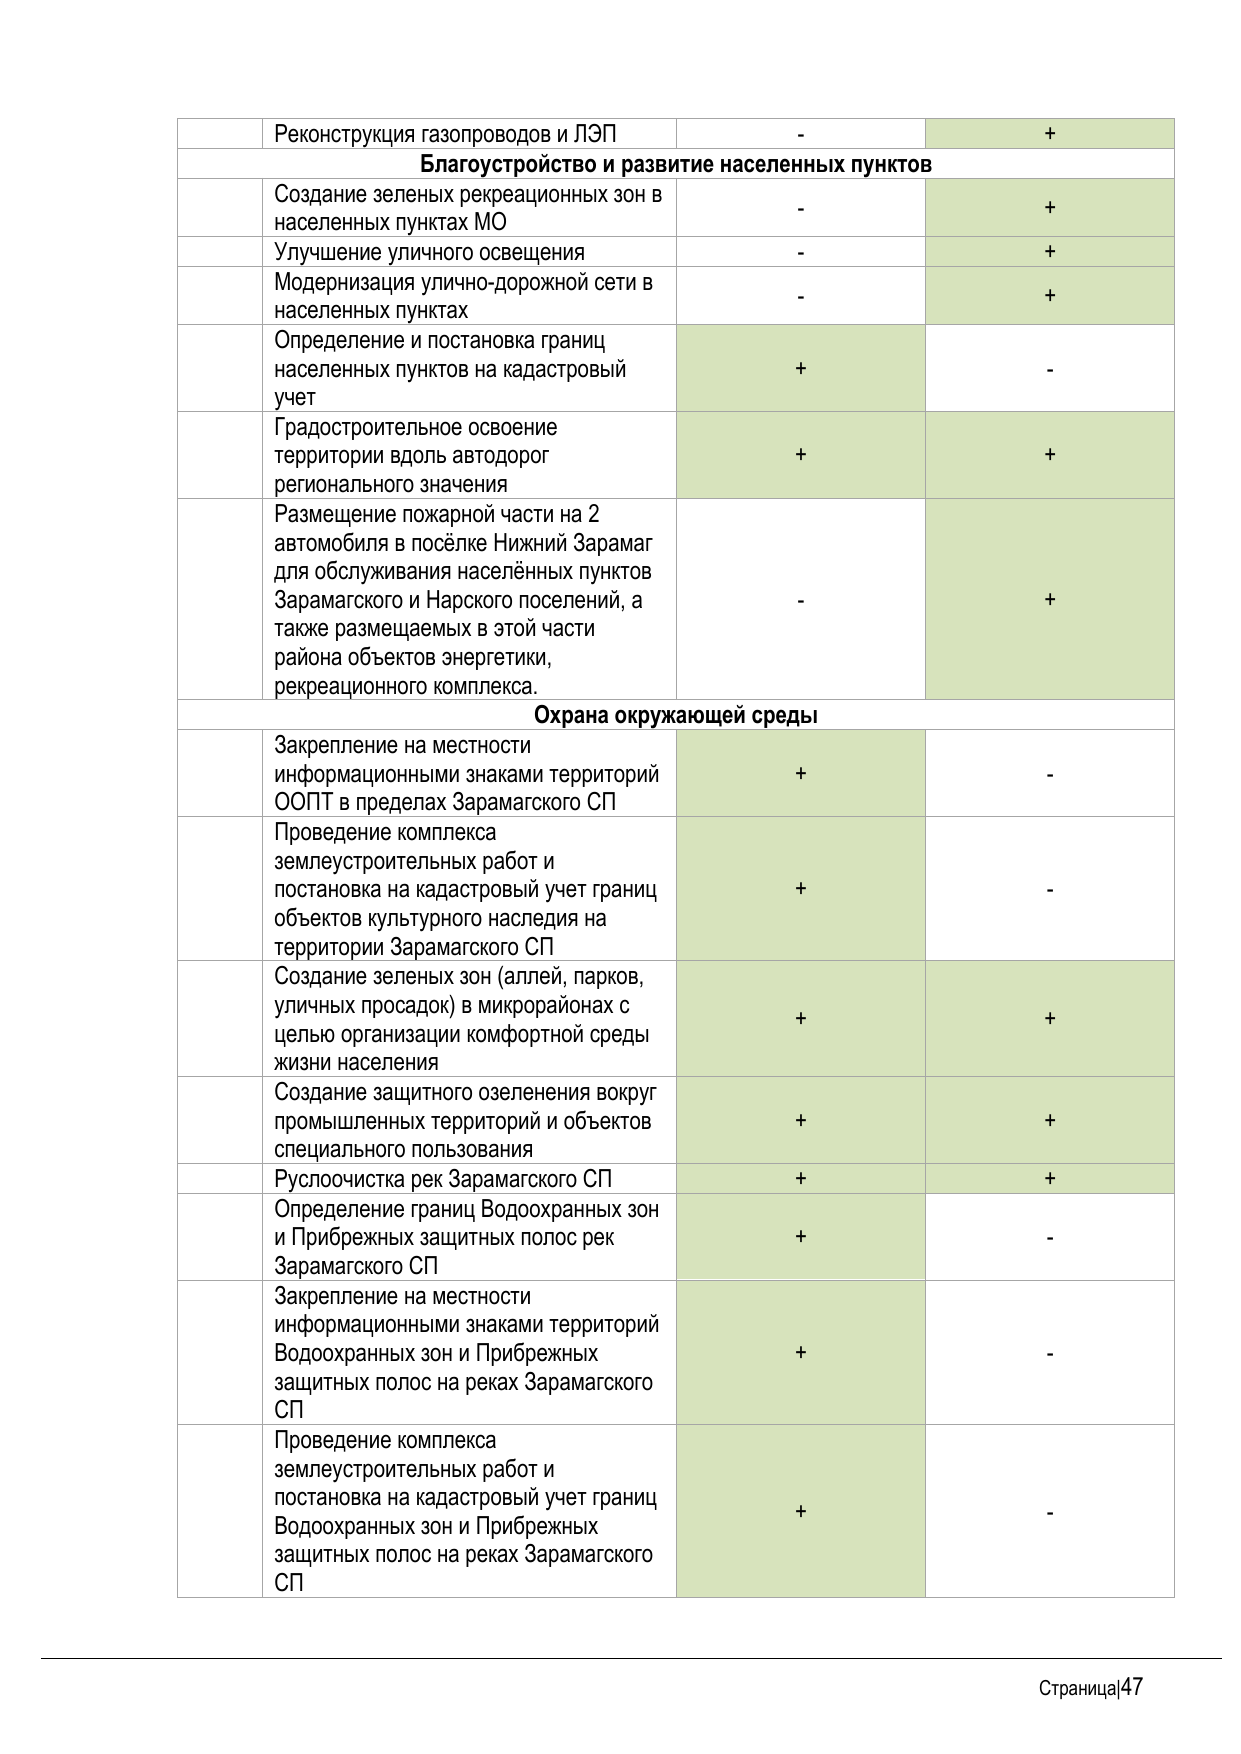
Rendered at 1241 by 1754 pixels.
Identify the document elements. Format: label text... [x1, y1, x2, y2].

table_cell Закрепление на местности информационными знаками территорий ООПТ в пределах Зарамагского СП [263, 730, 676, 816]
table_cell Определение границ Водоохранных зон и Прибрежных защитных полос рек Зарамагского СП [263, 1194, 676, 1279]
table_cell Проведение комплекса землеустроительных работ и постановка на кадастровый учет границ Водоохранных зон и Прибрежных защитных полос на реках Зарамагского СП [263, 1425, 676, 1597]
table_cell - [926, 325, 1174, 411]
table_cell [178, 1281, 262, 1424]
table_cell [178, 1194, 262, 1279]
table_cell Градостроительное освоение территории вдоль автодорог регионального значения [263, 412, 676, 498]
table_cell [178, 267, 262, 324]
table_cell + [926, 1164, 1174, 1193]
table_cell + [677, 412, 925, 498]
table_cell - [926, 730, 1174, 816]
table_cell + [677, 1194, 925, 1279]
table_cell - [677, 179, 925, 236]
table_cell Проведение комплекса землеустроительных работ и постановка на кадастровый учет границ объектов культурного наследия на территории Зарамагского СП [263, 817, 676, 960]
table_cell - [677, 267, 925, 324]
table_cell + [677, 1077, 925, 1163]
table_cell Модернизация улично-дорожной сети в населенных пунктах [263, 267, 676, 324]
table_cell + [677, 730, 925, 816]
table_cell + [926, 267, 1174, 324]
table_cell + [926, 1077, 1174, 1163]
table_cell + [677, 817, 925, 960]
table_cell [178, 119, 262, 148]
table_cell + [926, 119, 1174, 148]
table_cell Закрепление на местности информационными знаками территорий Водоохранных зон и Прибрежных защитных полос на реках Зарамагского СП [263, 1281, 676, 1424]
table_cell [178, 730, 262, 816]
table_cell [178, 1425, 262, 1597]
table_cell Охрана окружающей среды [178, 700, 1174, 729]
table_cell + [677, 961, 925, 1076]
table_cell Определение и постановка границ населенных пунктов на кадастровый учет [263, 325, 676, 411]
table_cell [178, 325, 262, 411]
table_cell Создание зеленых зон (аллей, парков, уличных просадок) в микрорайонах с целью организации комфортной среды жизни населения [263, 961, 676, 1076]
table_cell + [926, 179, 1174, 236]
table_cell + [677, 1164, 925, 1193]
table_cell [178, 237, 262, 266]
table_cell Благоустройство и развитие населенных пунктов [178, 149, 1174, 177]
table_cell Создание защитного озеленения вокруг промышленных территорий и объектов специального пользования [263, 1077, 676, 1163]
table_cell - [926, 817, 1174, 960]
table_cell [178, 412, 262, 498]
table_cell [178, 1164, 262, 1193]
table_cell - [677, 237, 925, 266]
table_cell - [926, 1281, 1174, 1424]
table_cell Реконструкция газопроводов и ЛЭП [263, 119, 676, 148]
table_cell Создание зеленых рекреационных зон в населенных пунктах МО [263, 179, 676, 236]
table_cell Размещение пожарной части на 2 автомобиля в посёлке Нижний Зарамаг для обслуживания населённых пунктов Зарамагского и Нарского поселений, а также размещаемых в этой части района объектов энергетики, рекреационного комплекса. [263, 499, 676, 699]
table_cell [178, 961, 262, 1076]
table_cell - [677, 499, 925, 699]
table_cell + [926, 237, 1174, 266]
table_cell - [926, 1194, 1174, 1279]
table_cell + [677, 325, 925, 411]
table_cell Руслоочистка рек Зарамагского СП [263, 1164, 676, 1193]
table_cell + [926, 961, 1174, 1076]
table_cell - [677, 119, 925, 148]
table_cell [178, 499, 262, 699]
table_cell + [926, 412, 1174, 498]
table_cell [178, 1077, 262, 1163]
table_cell + [677, 1281, 925, 1424]
table_cell + [926, 499, 1174, 699]
table_cell + [677, 1425, 925, 1597]
table_cell [178, 817, 262, 960]
table_cell Улучшение уличного освещения [263, 237, 676, 266]
table_cell [178, 179, 262, 236]
table_cell - [926, 1425, 1174, 1597]
